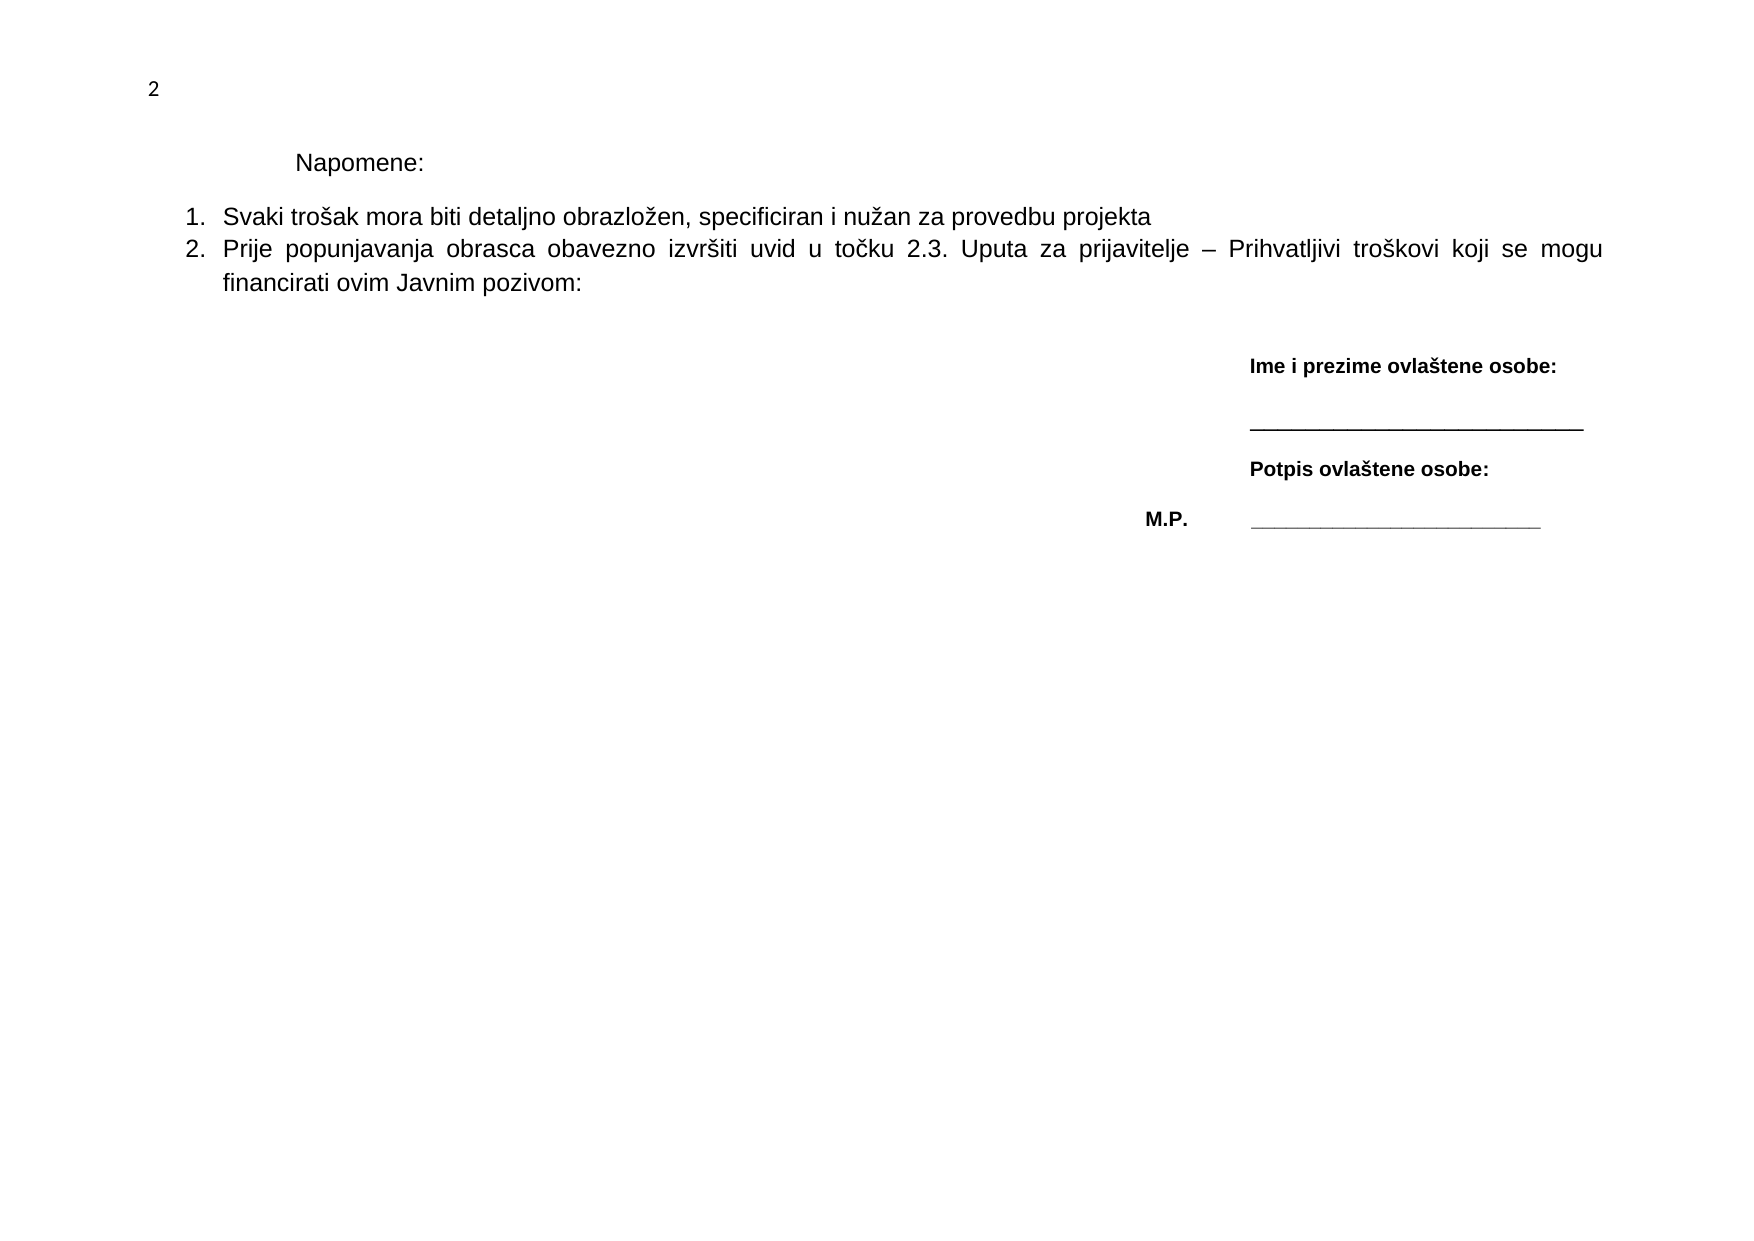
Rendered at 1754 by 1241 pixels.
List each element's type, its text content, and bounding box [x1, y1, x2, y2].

list Svaki trošak mora biti detaljno obrazložen, specificiran i nužan za provedbu projekta [185, 201, 1606, 230]
text ________________________ [148, 403, 1606, 432]
text Napomene: [148, 148, 1606, 176]
list Prije popunjavanja obrasca obavezno izvršiti uvid u točku 2.3. Uputa za prijavitelje – Prihvatljivi troškovi koji se mogu financirati ovim Javnim pozivom: [185, 234, 1606, 296]
text Potpis ovlaštene osobe: [148, 457, 1606, 481]
text Ime i prezime ovlaštene osobe: [148, 354, 1606, 378]
text M.P. _________________________ [148, 506, 1606, 530]
